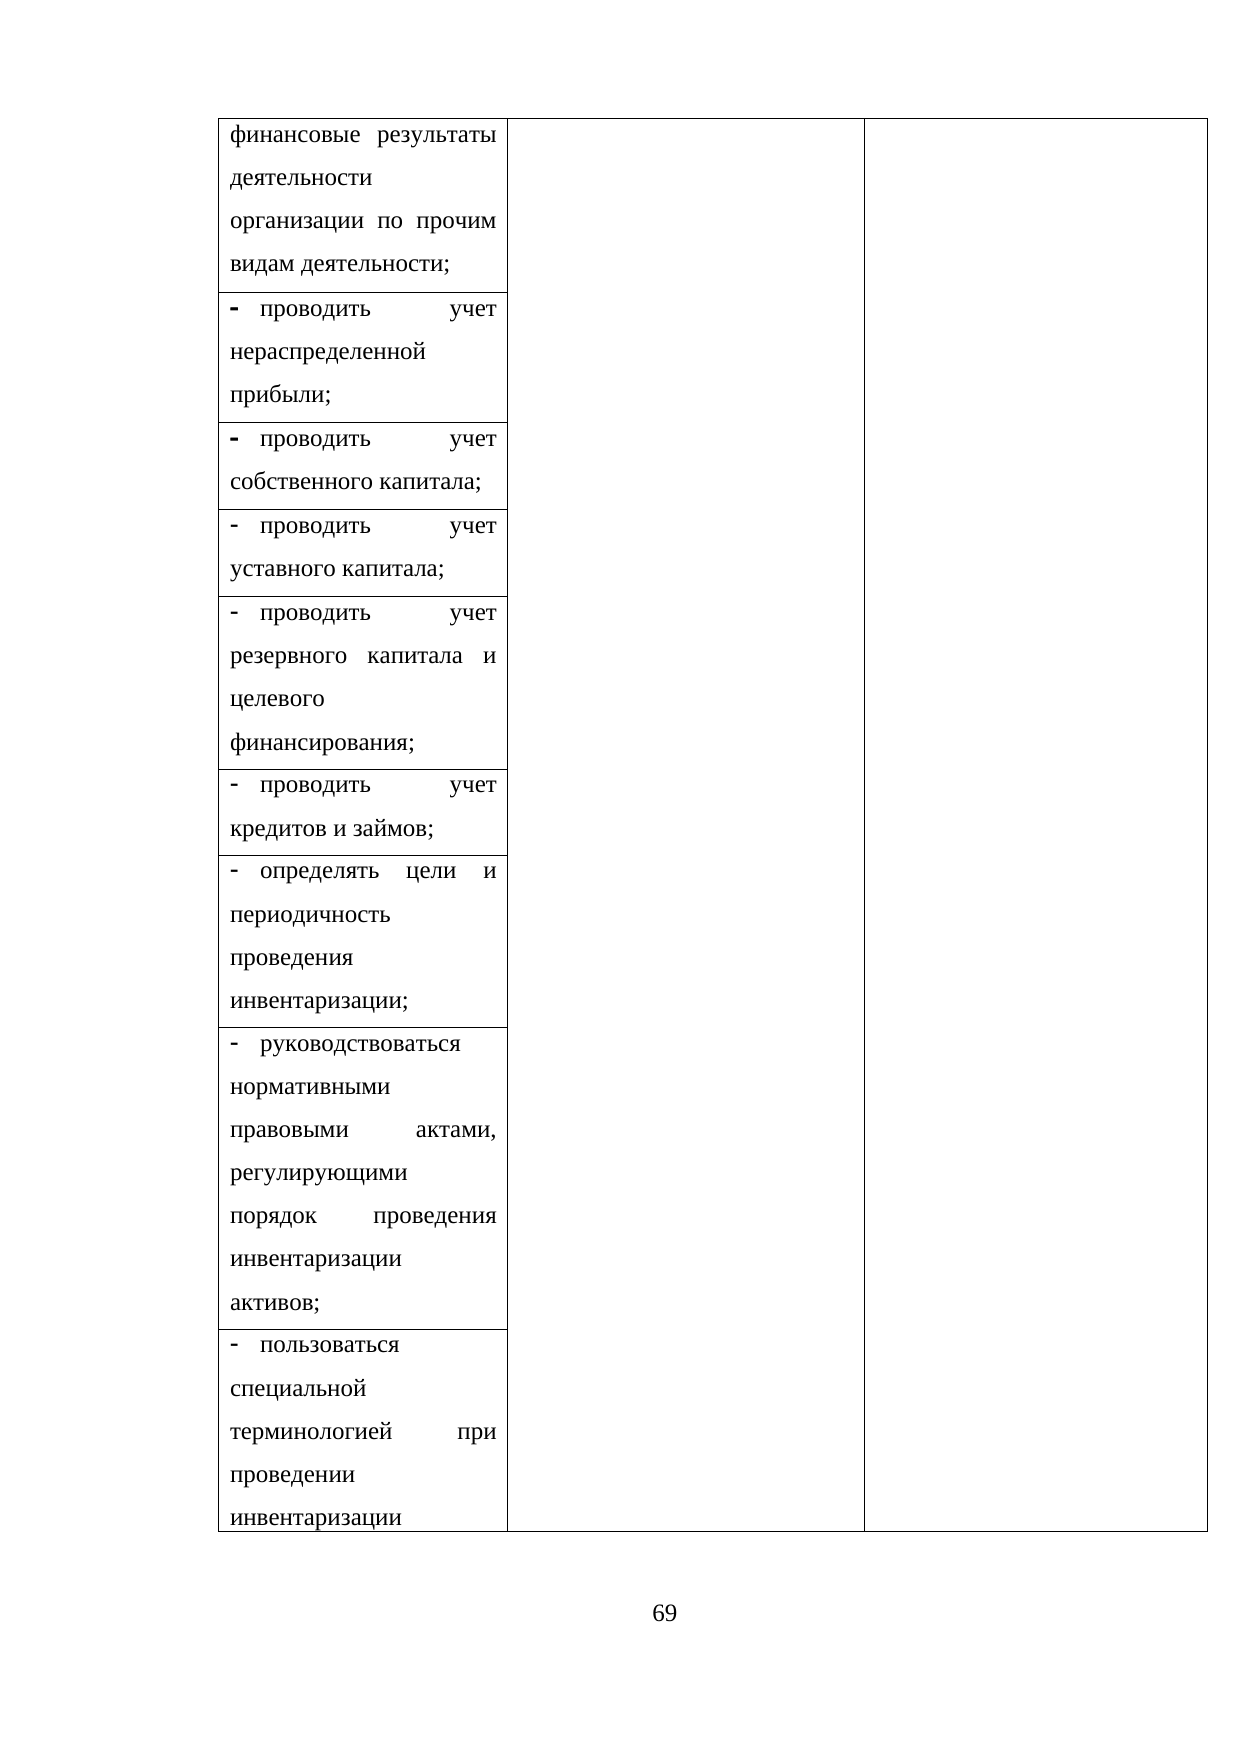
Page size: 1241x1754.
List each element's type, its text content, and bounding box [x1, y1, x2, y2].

table_cell руководствоваться нормативными правовыми актами, регулирующими порядок проведения инвентаризации активов; [219, 1028, 507, 1328]
table_cell определять цели и периодичность проведения инвентаризации; [219, 856, 507, 1027]
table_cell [219, 119, 507, 292]
table_cell проводить учет кредитов и займов; [219, 770, 507, 854]
table_cell проводить учет нераспределенной прибыли; [219, 293, 507, 422]
table_cell проводить учет уставного капитала; [219, 510, 507, 596]
table_cell проводить учет собственного капитала; [219, 423, 507, 509]
table_cell проводить учет резервного капитала и целевого финансирования; [219, 597, 507, 768]
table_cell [219, 1330, 507, 1531]
